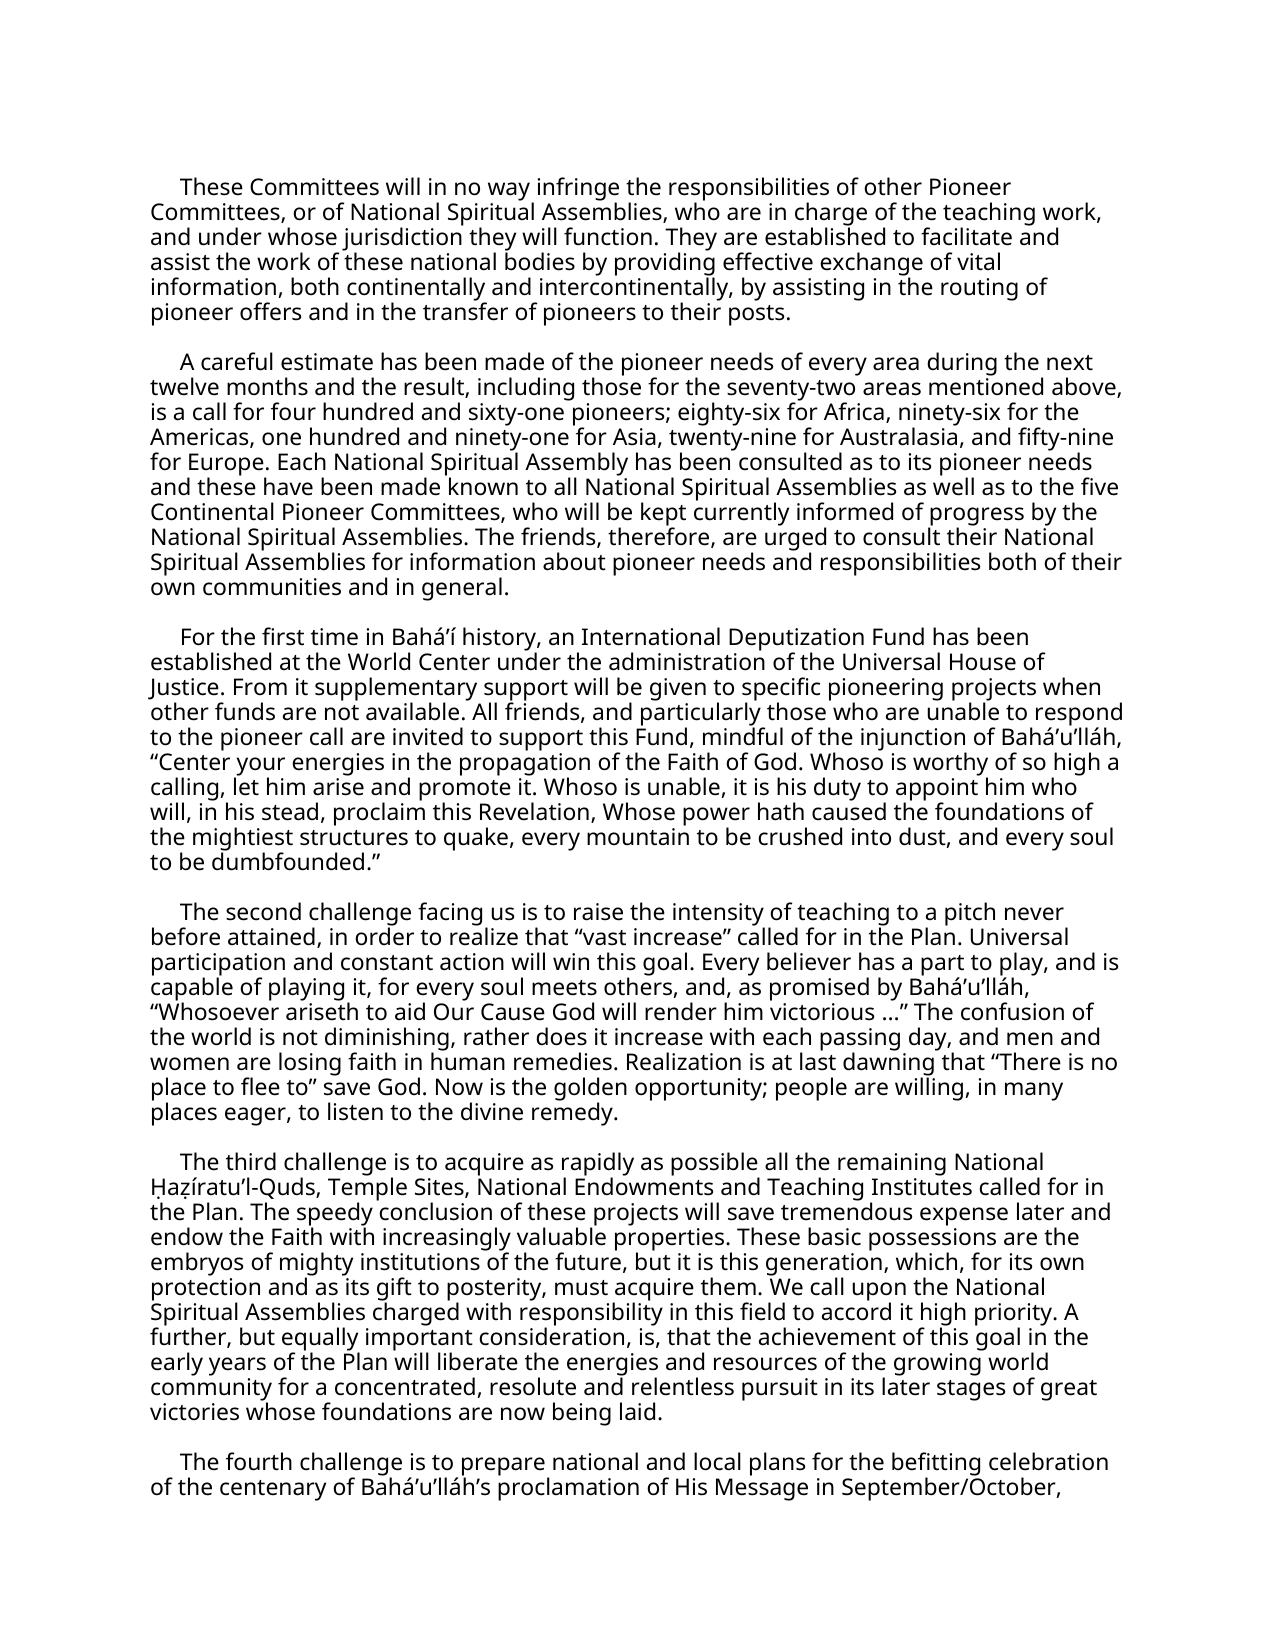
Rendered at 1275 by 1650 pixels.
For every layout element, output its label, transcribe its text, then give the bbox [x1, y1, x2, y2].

text The second challenge facing us is to raise the intensity of teaching to a pitch never before attained, in order to realize that “vast increase” called for in the Plan. Universal participation and constant action will win this goal. Every believer has a part to play, and is capable of playing it, for every soul meets others, and, as promised by Bahá’u’lláh, “Whosoever ariseth to aid Our Cause God will render him victorious …” The confusion of the world is not diminishing, rather does it increase with each passing day, and men and women are losing faith in human remedies. Realization is at last dawning that “There is no place to flee to” save God. Now is the golden opportunity; people are willing, in many places eager, to listen to the divine remedy. [150, 900, 1125, 1125]
text The third challenge is to acquire as rapidly as possible all the remaining National Ḥaẓíratu’l-Quds, Temple Sites, National Endowments and Teaching Institutes called for in the Plan. The speedy conclusion of these projects will save tremendous expense later and endow the Faith with increasingly valuable properties. These basic possessions are the embryos of mighty institutions of the future, but it is this generation, which, for its own protection and as its gift to posterity, must acquire them. We call upon the National Spiritual Assemblies charged with responsibility in this field to accord it high priority. A further, but equally important consideration, is, that the achievement of this goal in the early years of the Plan will liberate the energies and resources of the growing world community for a concentrated, resolute and relentless pursuit in its later stages of great victories whose foundations are now being laid. [150, 1150, 1125, 1425]
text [150, 1450, 1125, 1500]
text A careful estimate has been made of the pioneer needs of every area during the next twelve months and the result, including those for the seventy-two areas mentioned above, is a call for four hundred and sixty-one pioneers; eighty-six for Africa, ninety-six for the Americas, one hundred and ninety-one for Asia, twenty-nine for Australasia, and fifty-nine for Europe. Each National Spiritual Assembly has been consulted as to its pioneer needs and these have been made known to all National Spiritual Assemblies as well as to the five Continental Pioneer Committees, who will be kept currently informed of progress by the National Spiritual Assemblies. The friends, therefore, are urged to consult their National Spiritual Assemblies for information about pioneer needs and responsibilities both of their own communities and in general. [150, 350, 1125, 600]
text These Committees will in no way infringe the responsibilities of other Pioneer Committees, or of National Spiritual Assemblies, who are in charge of the teaching work, and under whose jurisdiction they will function. They are established to facilitate and assist the work of these national bodies by providing effective exchange of vital information, both continentally and intercontinentally, by assisting in the routing of pioneer offers and in the transfer of pioneers to their posts. [150, 175, 1125, 325]
text For the first time in Bahá’í history, an International Deputization Fund has been established at the World Center under the administration of the Universal House of Justice. From it supplementary support will be given to specific pioneering projects when other funds are not available. All friends, and particularly those who are unable to respond to the pioneer call are invited to support this Fund, mindful of the injunction of Bahá’u’lláh, “Center your energies in the propagation of the Faith of God. Whoso is worthy of so high a calling, let him arise and promote it. Whoso is unable, it is his duty to appoint him who will, in his stead, proclaim this Revelation, Whose power hath caused the foundations of the mightiest structures to quake, every mountain to be crushed into dust, and every soul to be dumbfounded.” [150, 625, 1125, 875]
